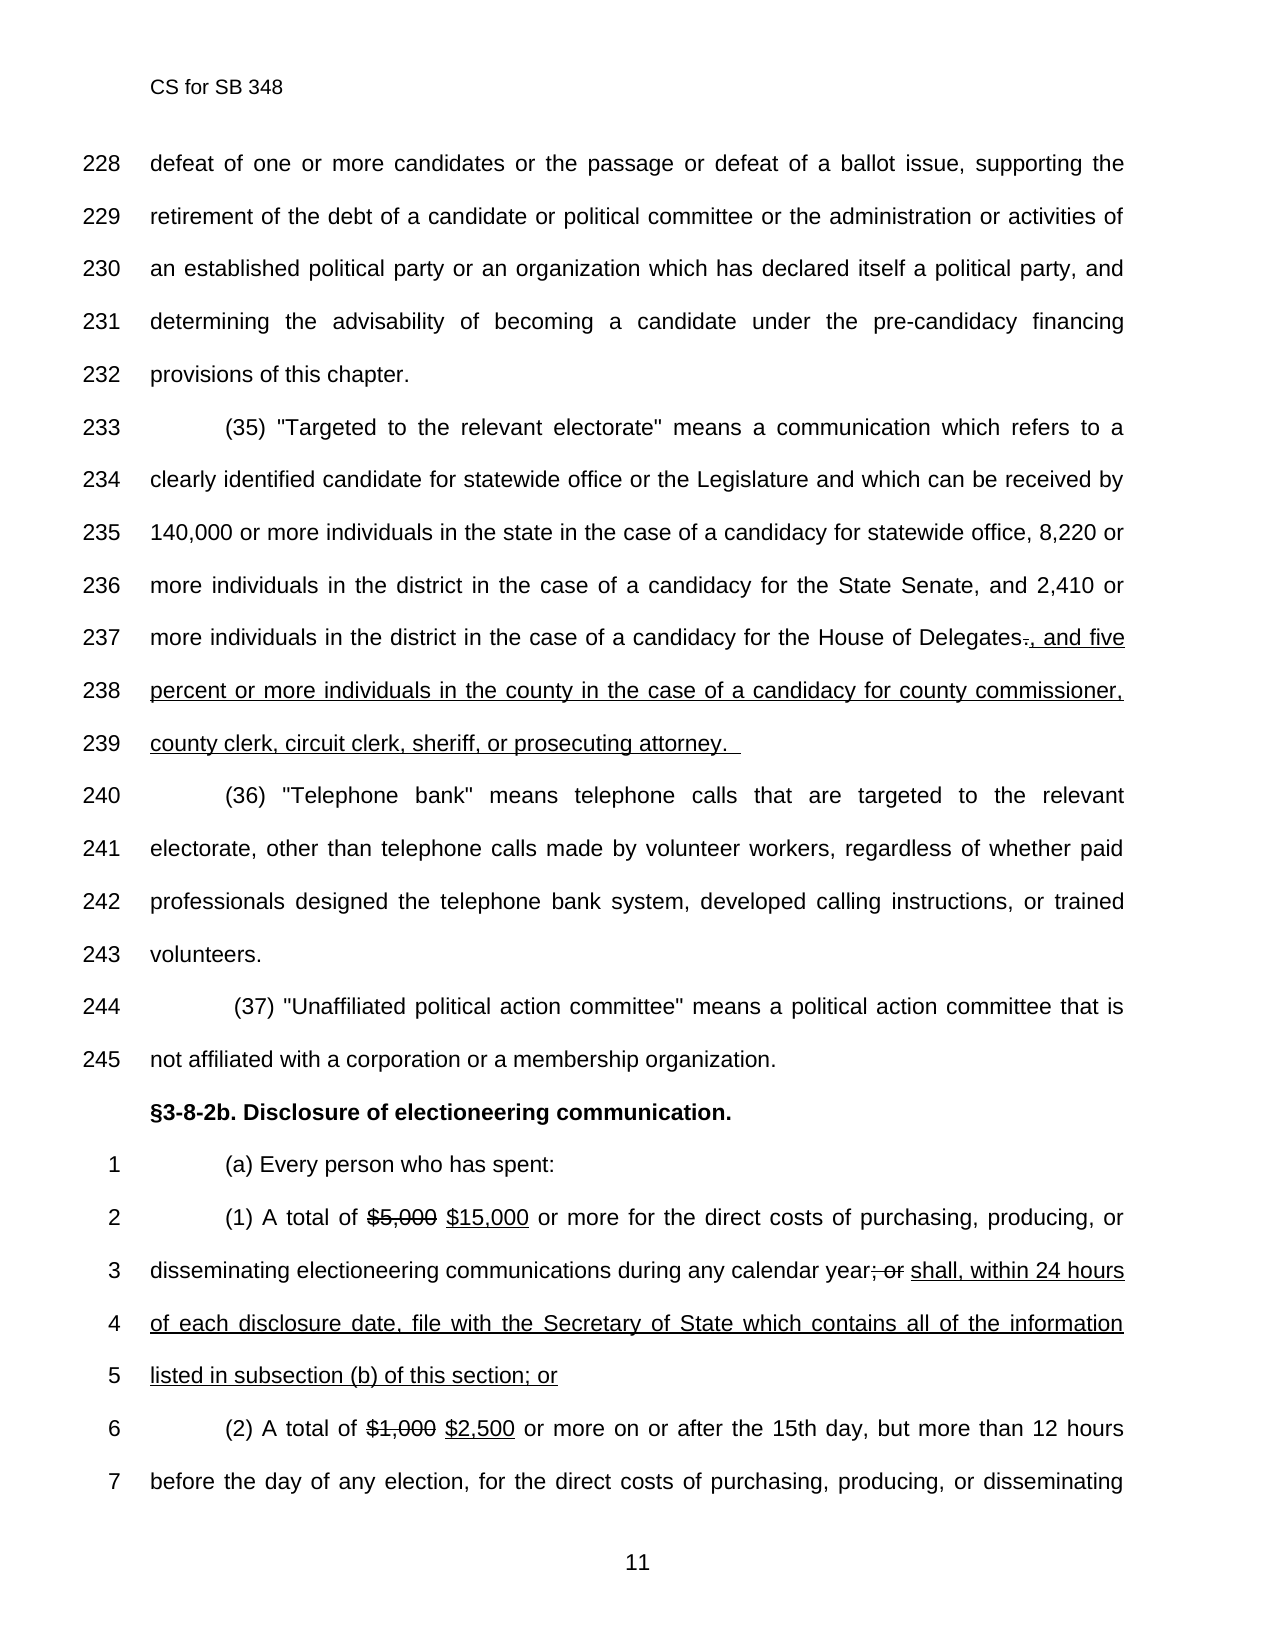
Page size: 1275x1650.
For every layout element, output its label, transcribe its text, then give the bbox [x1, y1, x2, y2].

text (a) Every person who has spent: [150, 1151, 1125, 1178]
text (35) "Targeted to the relevant electorate" means a communication which refers to a clearly identified candidate for statewide office or the Legislature and which can be received by 140,000 or more individuals in the state in the case of a candidacy for statewide office, 8,220 or more individuals in the district in the case of a candidacy for the State Senate, and 2,410 or more individuals in the district in the case of a candidacy for the House of Delegates., and five percent or more individuals in the county in the case of a candidacy for county commissioner, county clerk, circuit clerk, sheriff, or prosecuting attorney. [150, 413, 1125, 756]
text (36) "Telephone bank" means telephone calls that are targeted to the relevant electorate, other than telephone calls made by volunteer workers, regardless of whether paid professionals designed the telephone bank system, developed calling instructions, or trained volunteers. [150, 782, 1125, 967]
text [150, 150, 1125, 387]
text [150, 1415, 1125, 1494]
subtitle §3-8-2b. Disclosure of electioneering communication. [150, 1099, 1125, 1125]
text (1) A total of $5,000 $15,000 or more for the direct costs of purchasing, producing, or disseminating electioneering communications during any calendar year; or shall, within 24 hours of each disclosure date, file with the Secretary of State which contains all of the information listed in subsection (b) of this section; or [150, 1204, 1125, 1389]
text (37) "Unaffiliated political action committee" means a political action committee that is not affiliated with a corporation or a membership organization. [150, 993, 1125, 1072]
